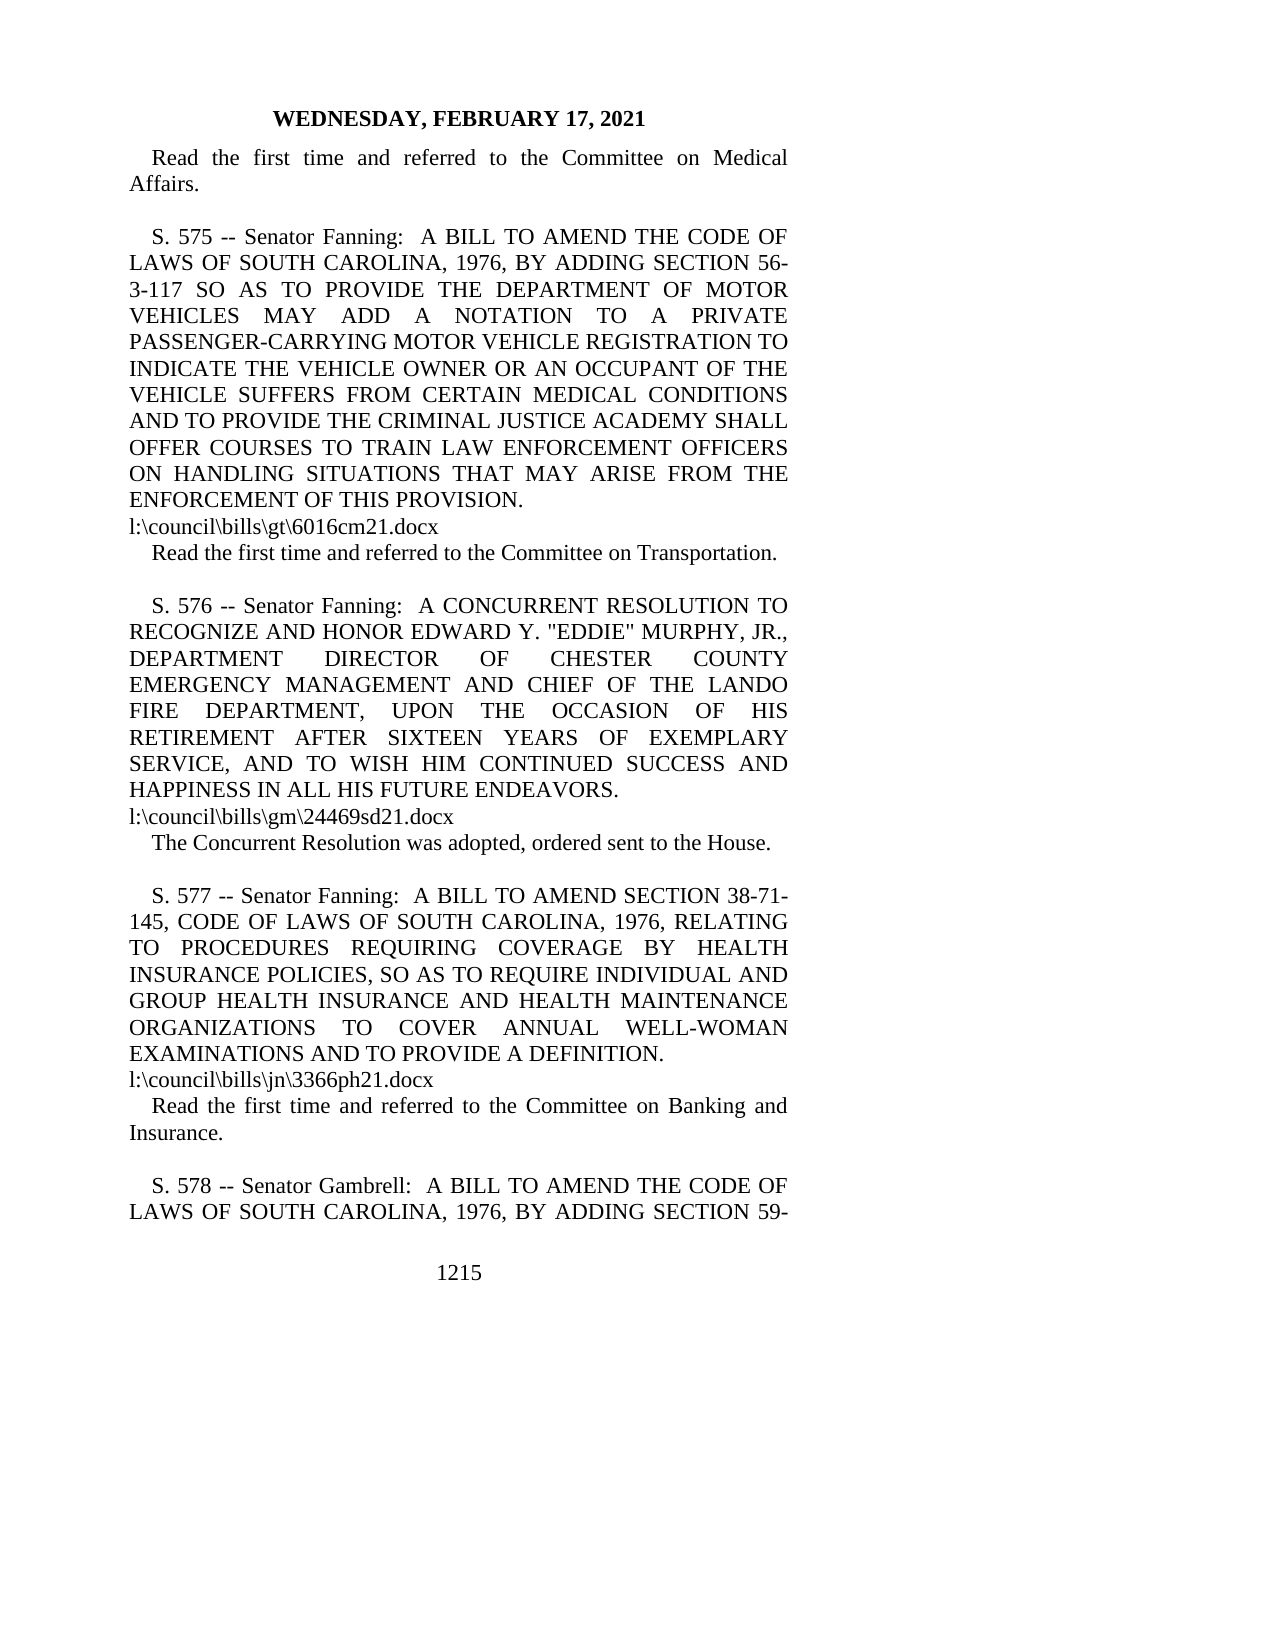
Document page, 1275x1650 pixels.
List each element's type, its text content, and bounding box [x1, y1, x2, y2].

text S. 577 -- Senator Fanning: A BILL TO AMEND SECTION 38-71-145, CODE OF LAWS OF SOUTH CAROLINA, 1976, RELATING TO PROCEDURES REQUIRING COVERAGE BY HEALTH INSURANCE POLICIES, SO AS TO REQUIRE INDIVIDUAL AND GROUP HEALTH INSURANCE AND HEALTH MAINTENANCE ORGANIZATIONS TO COVER ANNUAL WELL-WOMAN EXAMINATIONS AND TO PROVIDE A DEFINITION. [129, 882, 789, 1066]
text l:\council\bills\jn\3366ph21.docx [129, 1066, 789, 1093]
text The Concurrent Resolution was adopted, ordered sent to the House. [129, 829, 789, 855]
text S. 576 -- Senator Fanning: A CONCURRENT RESOLUTION TO RECOGNIZE AND HONOR EDWARD Y. "EDDIE" MURPHY, JR., DEPARTMENT DIRECTOR OF CHESTER COUNTY EMERGENCY MANAGEMENT AND CHIEF OF THE LANDO FIRE DEPARTMENT, UPON THE OCCASION OF HIS RETIREMENT AFTER SIXTEEN YEARS OF EXEMPLARY SERVICE, AND TO WISH HIM CONTINUED SUCCESS AND HAPPINESS IN ALL HIS FUTURE ENDEAVORS. [129, 592, 789, 803]
text l:\council\bills\gm\24469sd21.docx [129, 803, 789, 829]
text S. 575 -- Senator Fanning: A BILL TO AMEND THE CODE OF LAWS OF SOUTH CAROLINA, 1976, BY ADDING SECTION 56-3-117 SO AS TO PROVIDE THE DEPARTMENT OF MOTOR VEHICLES MAY ADD A NOTATION TO A PRIVATE PASSENGER-CARRYING MOTOR VEHICLE REGISTRATION TO INDICATE THE VEHICLE OWNER OR AN OCCUPANT OF THE VEHICLE SUFFERS FROM CERTAIN MEDICAL CONDITIONS AND TO PROVIDE THE CRIMINAL JUSTICE ACADEMY SHALL OFFER COURSES TO TRAIN LAW ENFORCEMENT OFFICERS ON HANDLING SITUATIONS THAT MAY ARISE FROM THE ENFORCEMENT OF THIS PROVISION. [129, 223, 789, 513]
text Read the first time and referred to the Committee on Medical Affairs. [129, 144, 789, 197]
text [129, 1172, 789, 1224]
text l:\council\bills\gt\6016cm21.docx [129, 513, 789, 539]
text Read the first time and referred to the Committee on Transportation. [129, 539, 789, 566]
text Read the first time and referred to the Committee on Banking and Insurance. [129, 1093, 789, 1145]
